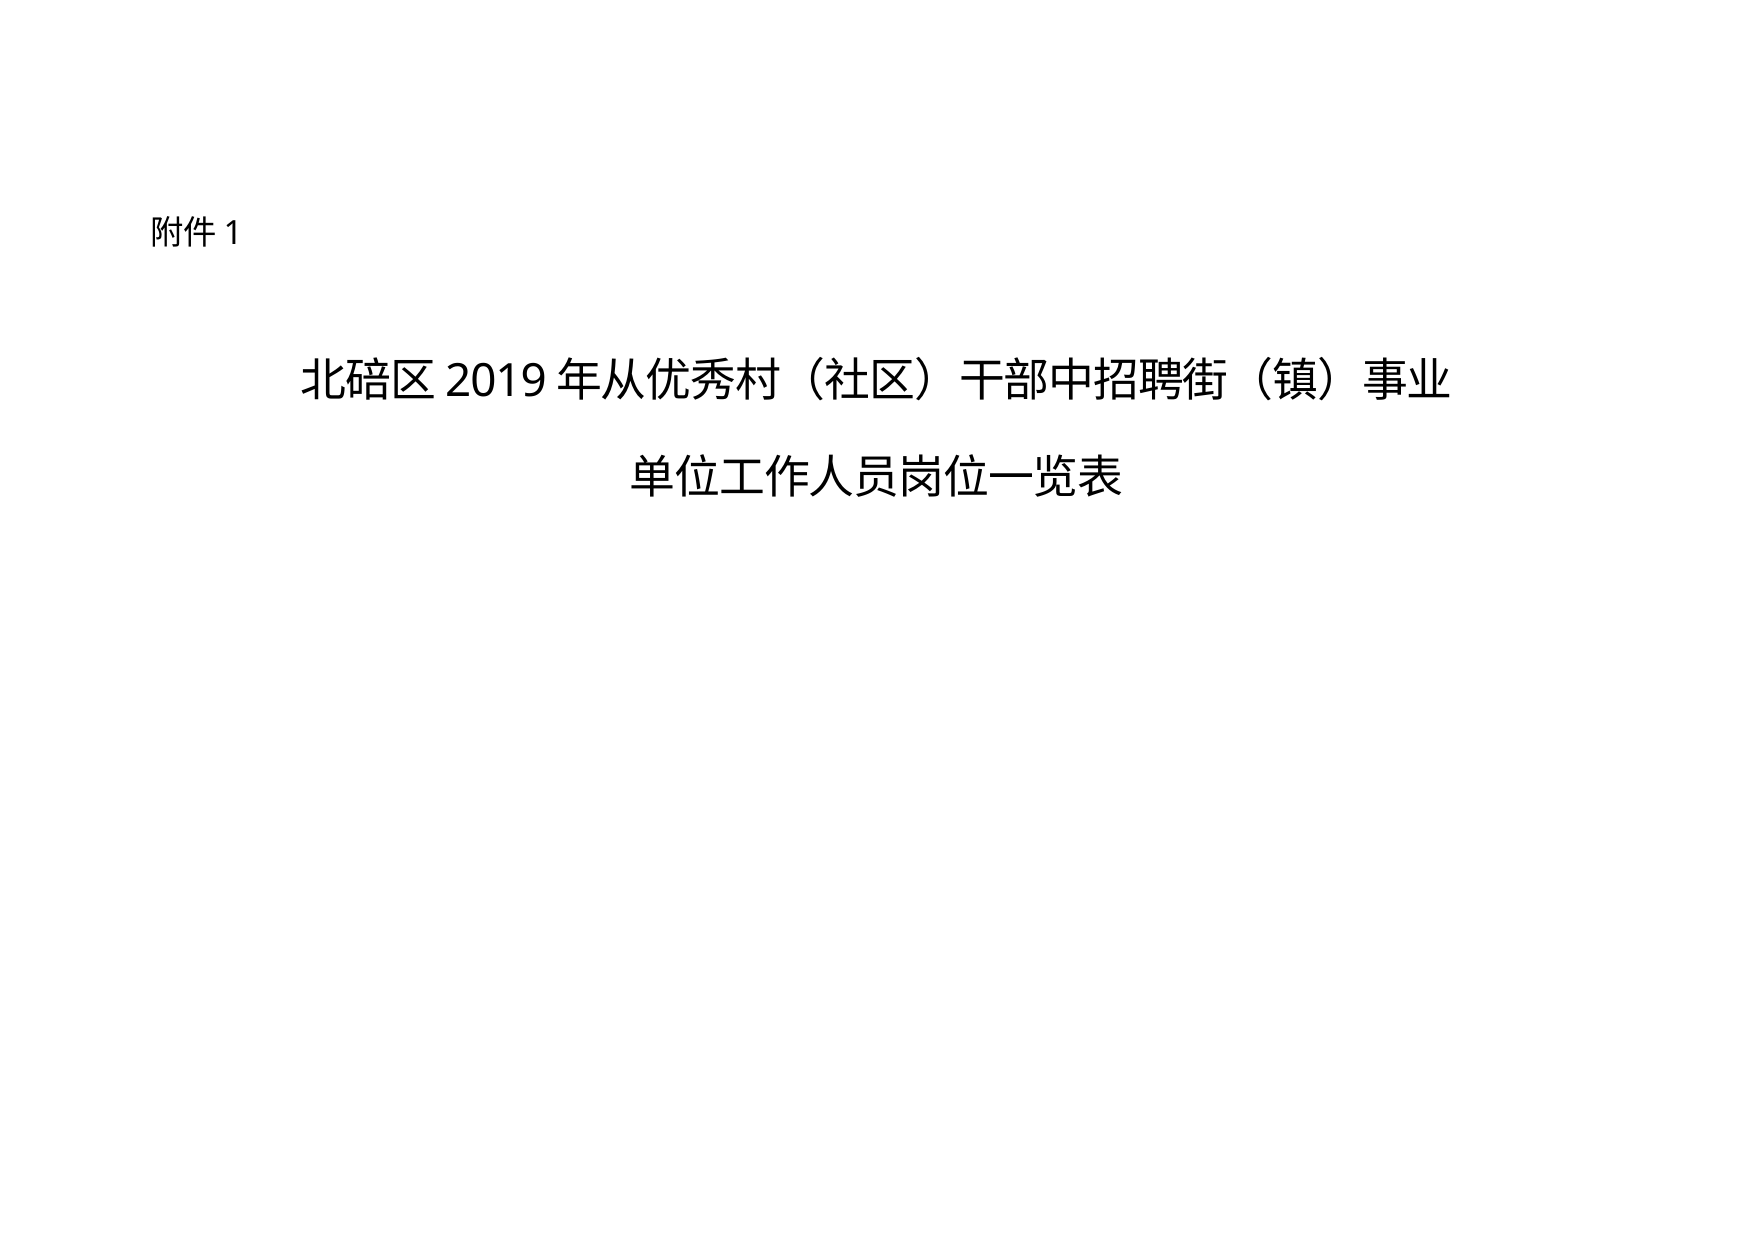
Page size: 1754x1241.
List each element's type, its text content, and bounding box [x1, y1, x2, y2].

text 北碚区2019年从优秀村（社区）干部中招聘街（镇）事业 [150, 328, 1604, 425]
text 单位工作人员岗位一览表 [150, 425, 1604, 523]
text 附件1 [150, 198, 1604, 263]
